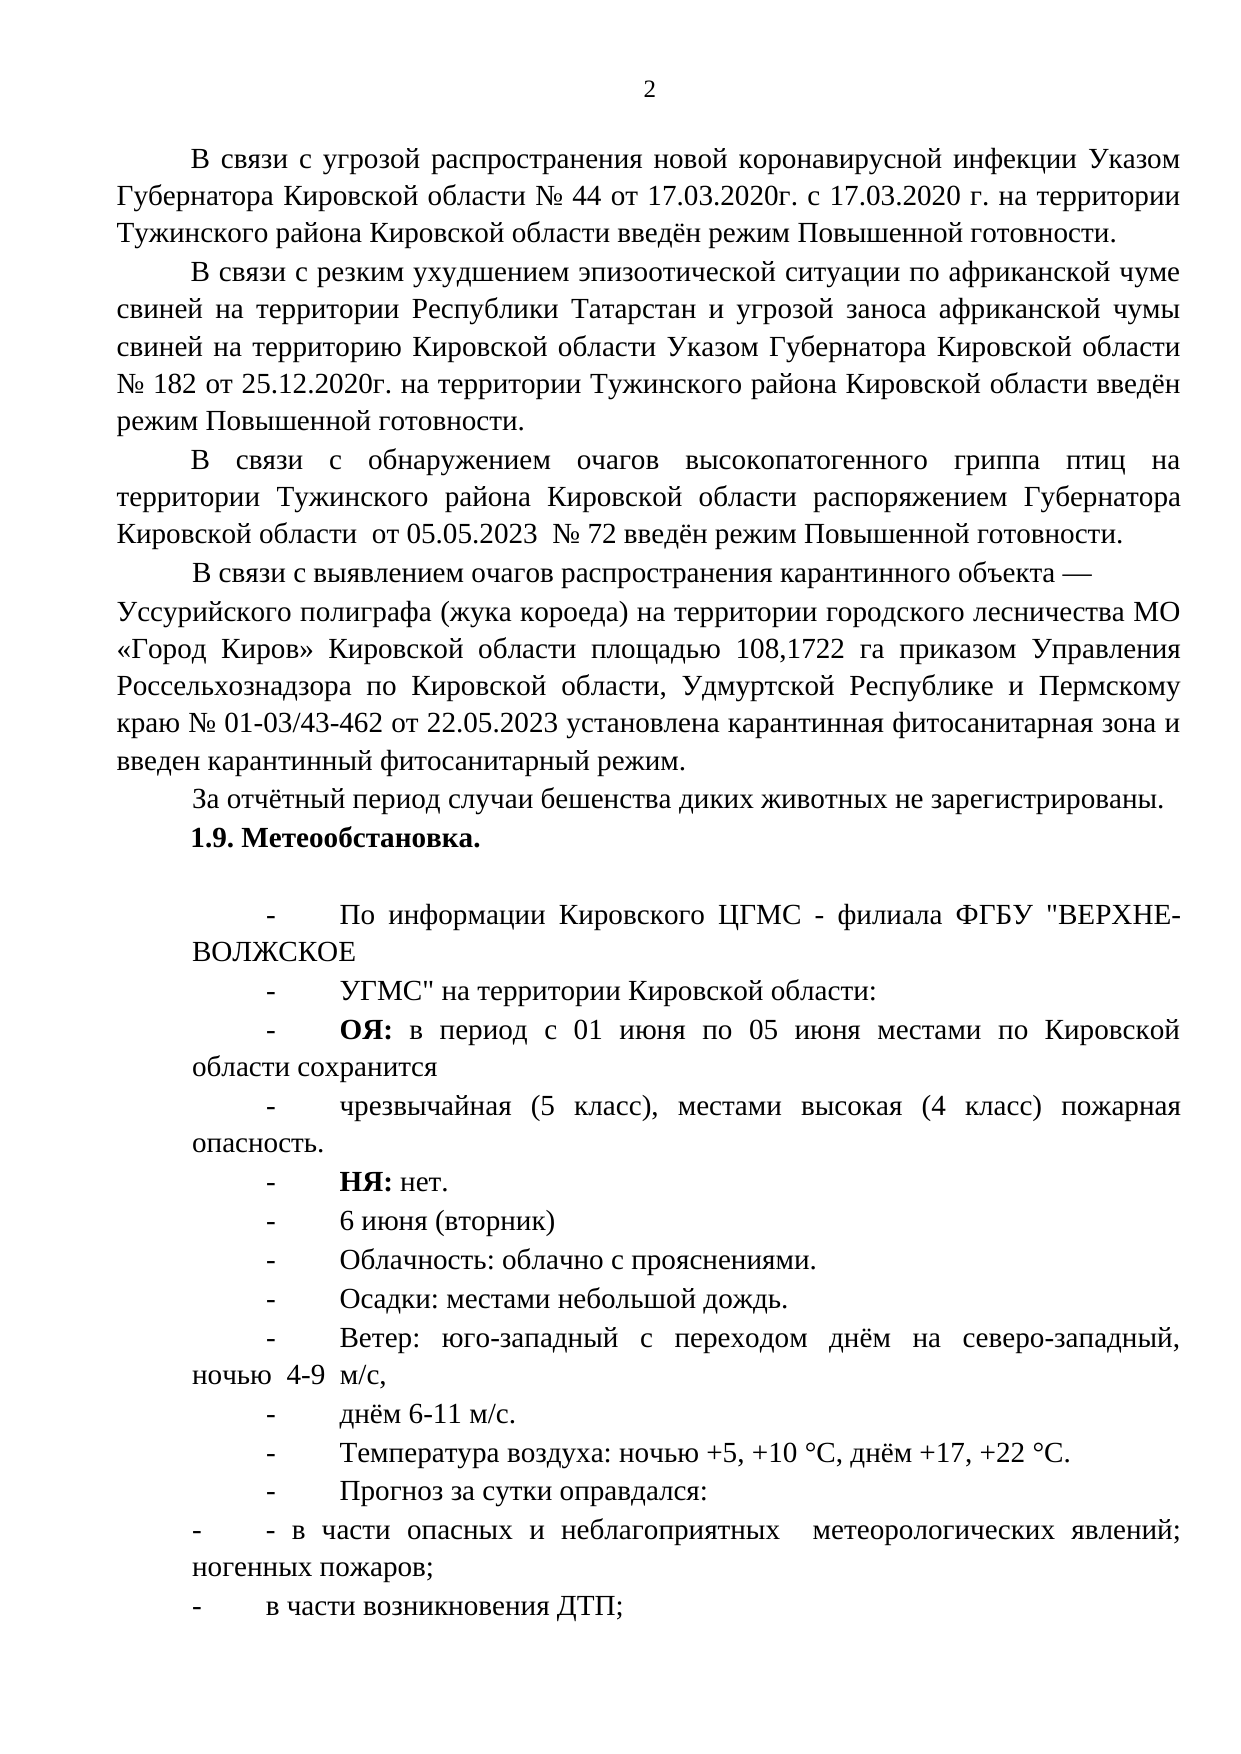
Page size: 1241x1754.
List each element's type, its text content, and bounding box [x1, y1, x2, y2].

list - в части опасных и неблагоприятных метеорологических явлений; ногенных пожаров; [192, 1512, 1182, 1583]
text В связи с выявлением очагов распространения карантинного объекта — [192, 555, 1182, 589]
text За отчётный период случаи бешенства диких животных не зарегистрированы. [192, 782, 1182, 815]
text В связи с обнаружением очагов высокопатогенного гриппа птиц на территории Тужинского района Кировской области распоряжением Губернатора Кировской области от 05.05.2023 № 72 введён режим Повышенной готовности. [116, 442, 1182, 550]
list Прогноз за сутки оправдался: [192, 1473, 1182, 1507]
list Осадки: местами небольшой дождь. [192, 1281, 1182, 1314]
text В связи с угрозой распространения новой коронавирусной инфекции Указом Губернатора Кировской области № 44 от 17.03.2020г. с 17.03.2020 г. на территории Тужинского района Кировской области введён режим Повышенной готовности. [116, 141, 1182, 249]
text В связи с резким ухудшением эпизоотической ситуации по африканской чуме свиней на территории Республики Татарстан и угрозой заноса африканской чумы свиней на территорию Кировской области Указом Губернатора Кировской области № 182 от 25.12.2020г. на территории Тужинского района Кировской области введён режим Повышенной готовности. [116, 254, 1182, 437]
list чрезвычайная (5 класс), местами высокая (4 класс) пожарная опасность. [192, 1088, 1182, 1159]
list НЯ: нет. [192, 1164, 1182, 1198]
list По информации Кировского ЦГМС - филиала ФГБУ "ВЕРХНЕ-ВОЛЖСКОЕ [192, 897, 1182, 968]
text 1.9. Метеообстановка. [190, 821, 1200, 854]
list УГМС" на территории Кировской области: [192, 973, 1182, 1007]
list днём 6-11 м/с. [192, 1396, 1182, 1429]
list ОЯ: в период с 01 июня по 05 июня местами по Кировской области сохранится [192, 1012, 1182, 1083]
list 6 июня (вторник) [192, 1203, 1182, 1237]
text Уссурийского полиграфа (жука короеда) на территории городского лесничества МО «Город Киров» Кировской области площадью 108,1722 га приказом Управления Россельхознадзора по Кировской области, Удмуртской Республике и Пермскому краю № 01-03/43-462 от 22.05.2023 установлена карантинная фитосанитарная зона и введен карантинный фитосанитарный режим. [116, 594, 1182, 776]
list Облачность: облачно с прояснениями. [192, 1242, 1182, 1276]
list Температура воздуха: ночью +5, +10 °C, днём +17, +22 °C. [192, 1435, 1182, 1468]
list в части возникновения ДТП; [192, 1588, 1182, 1622]
list Ветер: юго-западный с переходом днём на северо-западный, ночью 4-9 м/с, [192, 1320, 1182, 1391]
